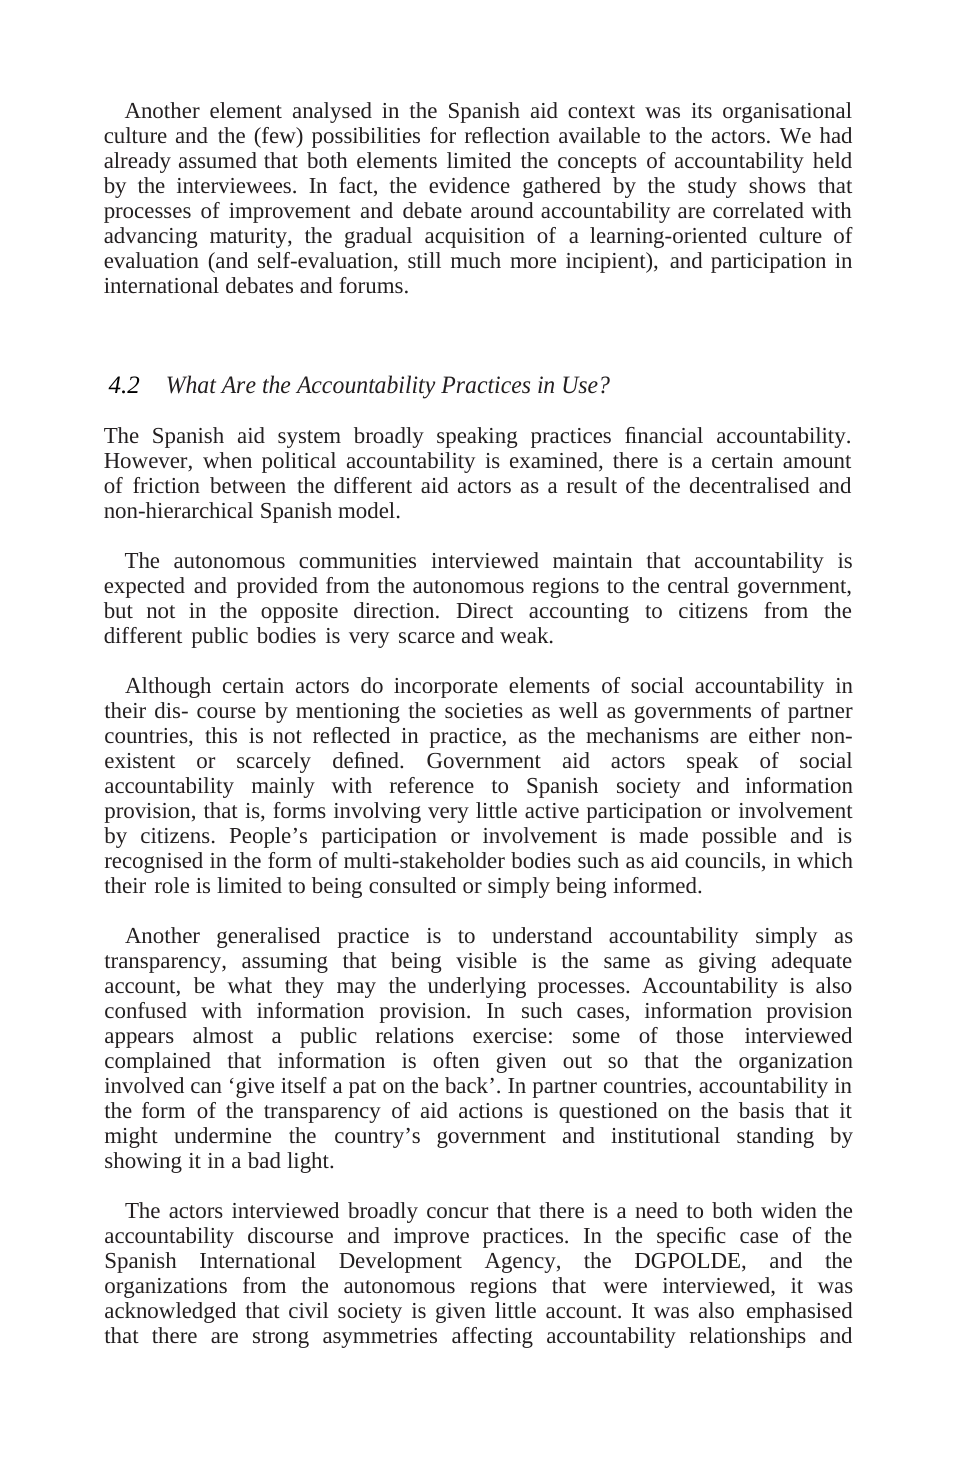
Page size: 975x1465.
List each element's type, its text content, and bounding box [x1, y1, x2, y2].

text Another generalised practice is to understand accountability simply as transparency, assuming that being visible is the same as giving adequate account, be what they may the underlying processes. Accountability is also confused with information provision. In such cases, information provision appears almost a public relations exercise: some of those interviewed complained that information is often given out so that the organization involved can ‘give itself a pat on the back’. In partner countries, accountability in the form of the transparency of aid actions is questioned on the basis that it might undermine the country’s government and institutional standing by showing it in a bad light. [104, 923, 853, 1173]
text The autonomous communities interviewed maintain that accountability is expected and provided from the autonomous regions to the central government, but not in the opposite direction. Direct accounting to citizens from the different public bodies is very scarce and weak. [103, 548, 853, 648]
list What Are the Accountability Practices in Use? [108, 373, 864, 398]
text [104, 1198, 853, 1348]
text Another element analysed in the Spanish aid context was its organisational culture and the (few) possibilities for reﬂection available to the actors. We had already assumed that both elements limited the concepts of accountability held by the interviewees. In fact, the evidence gathered by the study shows that processes of improvement and debate around accountability are correlated with advancing maturity, the gradual acquisition of a learning-oriented culture of evaluation (and self-evaluation, still much more incipient), and participation in international debates and forums. [103, 98, 852, 298]
text The Spanish aid system broadly speaking practices ﬁnancial accountability. However, when political accountability is examined, there is a certain amount of friction between the different aid actors as a result of the decentralised and non-hierarchical Spanish model. [103, 423, 852, 523]
text Although certain actors do incorporate elements of social accountability in their dis- course by mentioning the societies as well as governments of partner countries, this is not reﬂected in practice, as the mechanisms are either non-existent or scarcely deﬁned. Government aid actors speak of social accountability mainly with reference to Spanish society and information provision, that is, forms involving very little active participation or involvement by citizens. People’s participation or involvement is made possible and is recognised in the form of multi-stakeholder bodies such as aid councils, in which their role is limited to being consulted or simply being informed. [104, 673, 853, 898]
